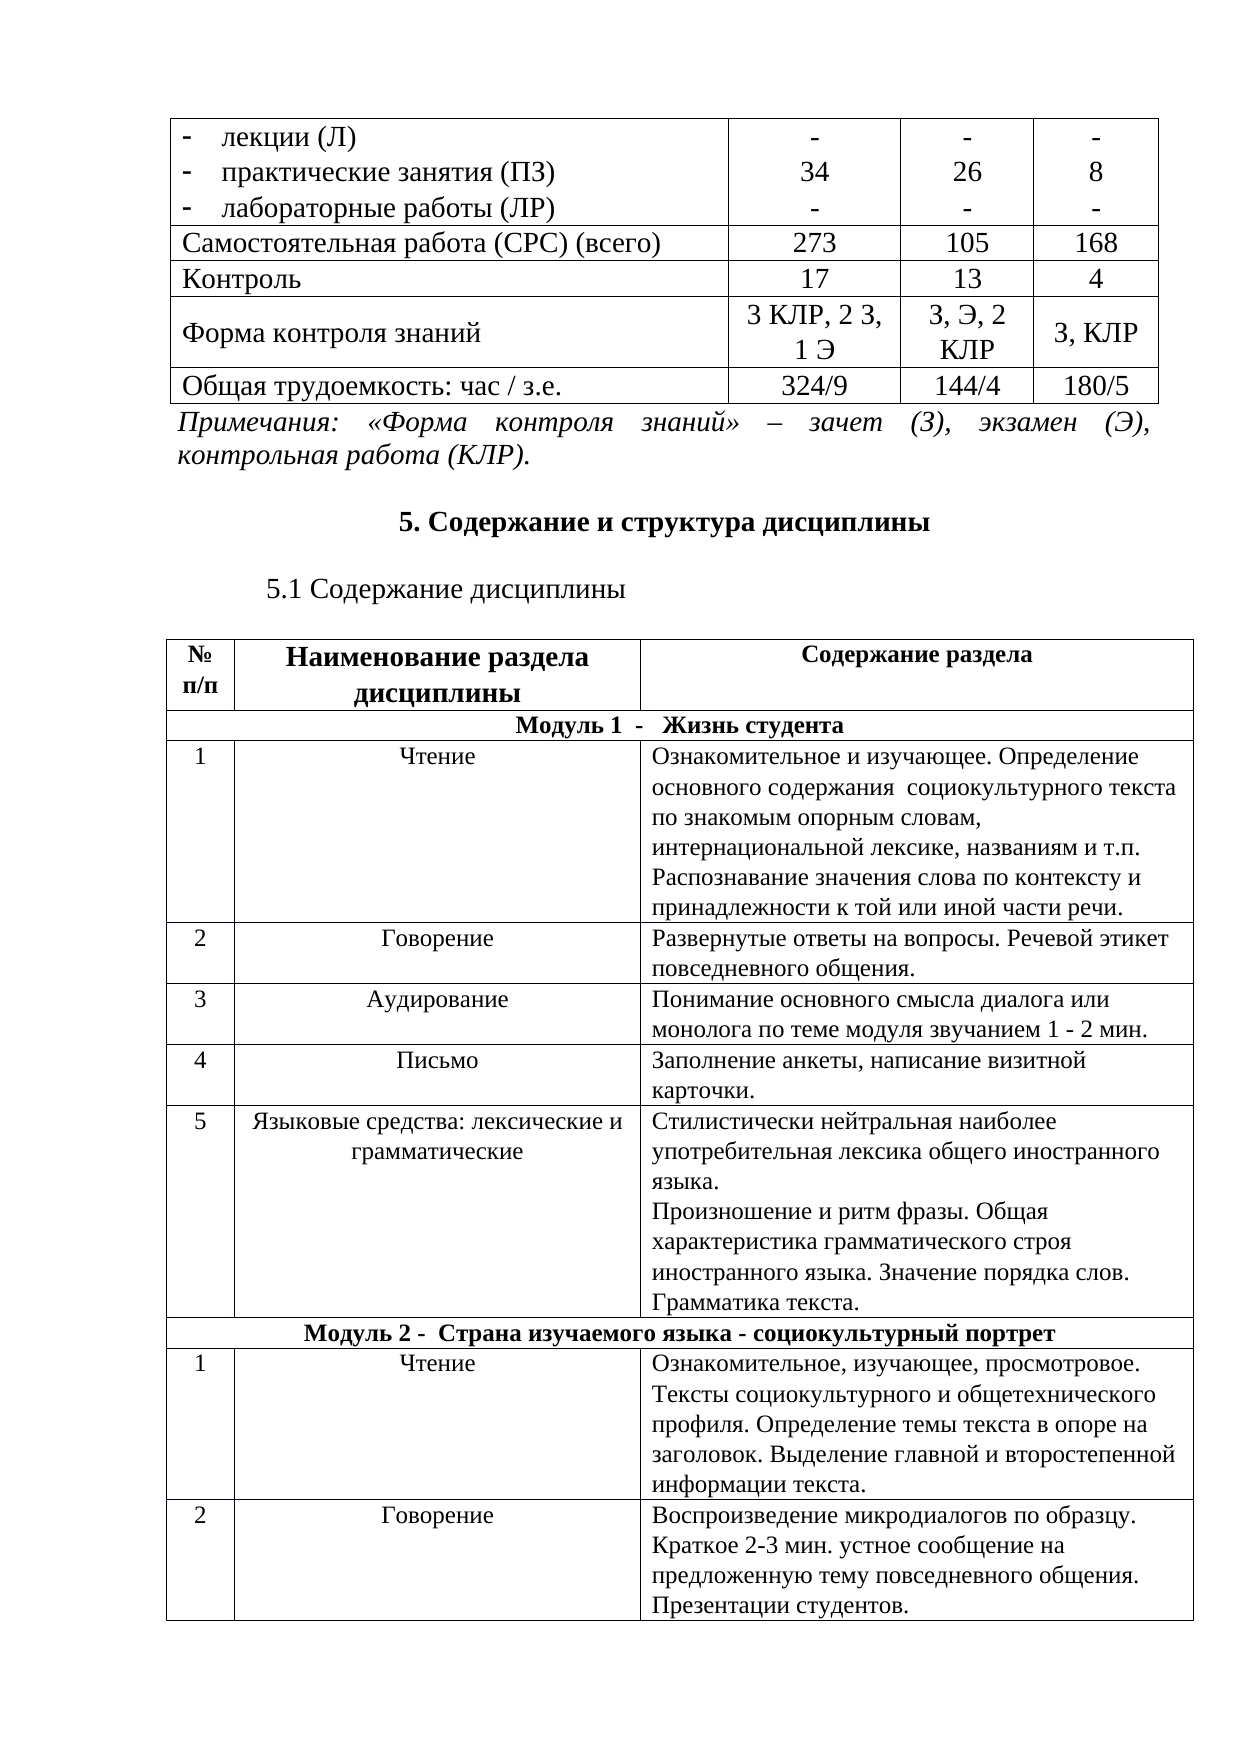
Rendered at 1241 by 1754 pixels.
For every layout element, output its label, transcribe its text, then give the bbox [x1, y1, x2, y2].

table_cell 26 - 26 - [901, 119, 1033, 224]
table_cell З, Э, 2 КЛР [901, 297, 1033, 367]
table_cell Контроль [171, 261, 728, 296]
table_cell Понимание основного смысла диалога или монолога по теме модуля звучанием 1 - 2 мин. [641, 984, 1193, 1044]
table_cell Говорение [235, 923, 640, 983]
table_cell 2 [167, 923, 234, 983]
table_cell Чтение [235, 1349, 640, 1499]
table_cell З, КЛР [1034, 297, 1158, 367]
table_header Наименование раздела дисциплины [235, 640, 640, 709]
table_cell Ознакомительное, изучающее, просмотровое. Тексты социокультурного и общетехнического профиля. Определение темы текста в опоре на заголовок. Выделение главной и второстепенной информации текста. [641, 1349, 1193, 1499]
table_cell Заполнение анкеты, написание визитной карточки. [641, 1045, 1193, 1105]
table_header Содержание раздела [641, 640, 1193, 709]
table_cell 168 [1034, 226, 1158, 260]
table_cell Стилистически нейтральная наиболее употребительная лексика общего иностранного языка. Произношение и ритм фразы. Общая характеристика грамматического строя иностранного языка. Значение порядка слов. Грамматика текста. [641, 1106, 1193, 1317]
table_cell Языковые средства: лексические и грамматические [235, 1106, 640, 1317]
table_cell Самостоятельная работа (СРС) (всего) [171, 226, 728, 260]
table_cell 4 [1034, 261, 1158, 296]
table_cell 5 [167, 1106, 234, 1317]
table_cell 144/4 [901, 368, 1033, 403]
table_cell Модуль 1 - Жизнь студента [167, 711, 1193, 740]
table_cell 13 [901, 261, 1033, 296]
table_header № п/п [167, 640, 234, 709]
table_cell Говорение [235, 1500, 640, 1620]
table_cell Развернутые ответы на вопросы. Речевой этикет повседневного общения. [641, 923, 1193, 983]
text 5.1 Содержание дисциплины [177, 571, 1152, 605]
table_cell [171, 119, 728, 224]
table_cell 105 [901, 226, 1033, 260]
table_cell 3 [167, 984, 234, 1044]
text 5. Содержание и структура дисциплины [177, 504, 1152, 538]
table_cell Модуль 2 - Страна изучаемого языка - социокультурный портрет [167, 1318, 1193, 1347]
table_cell 3 КЛР, 2 З, 1 Э [729, 297, 900, 367]
table_cell Воспроизведение микродиалогов по образцу. Краткое 2-3 мин. устное сообщение на предложенную тему повседневного общения. Презентации студентов. [641, 1500, 1193, 1620]
table_cell 34 - 34 - [729, 119, 900, 224]
table_cell 17 [729, 261, 900, 296]
table_cell 2 [167, 1500, 234, 1620]
text Примечания: «Форма контроля знаний» – зачет (З), экзамен (Э), контрольная работа (КЛР). [177, 404, 1152, 471]
table_cell 8 - 8 - [1034, 119, 1158, 224]
table_cell Чтение [235, 741, 640, 922]
table_cell 4 [167, 1045, 234, 1105]
table_cell 1 [167, 741, 234, 922]
table_cell Форма контроля знаний [171, 297, 728, 367]
table_cell 1 [167, 1349, 234, 1499]
table_cell Ознакомительное и изучающее. Определение основного содержания социокультурного текста по знакомым опорным словам, интернациональной лексике, названиям и т.п. Распознавание значения слова по контексту и принадлежности к той или иной части речи. [641, 741, 1193, 922]
table_cell Общая трудоемкость: час / з.е. [171, 368, 728, 403]
table_cell Письмо [235, 1045, 640, 1105]
table_cell 273 [729, 226, 900, 260]
table_cell 180/5 [1034, 368, 1158, 403]
table_cell Аудирование [235, 984, 640, 1044]
table_cell 324/9 [729, 368, 900, 403]
